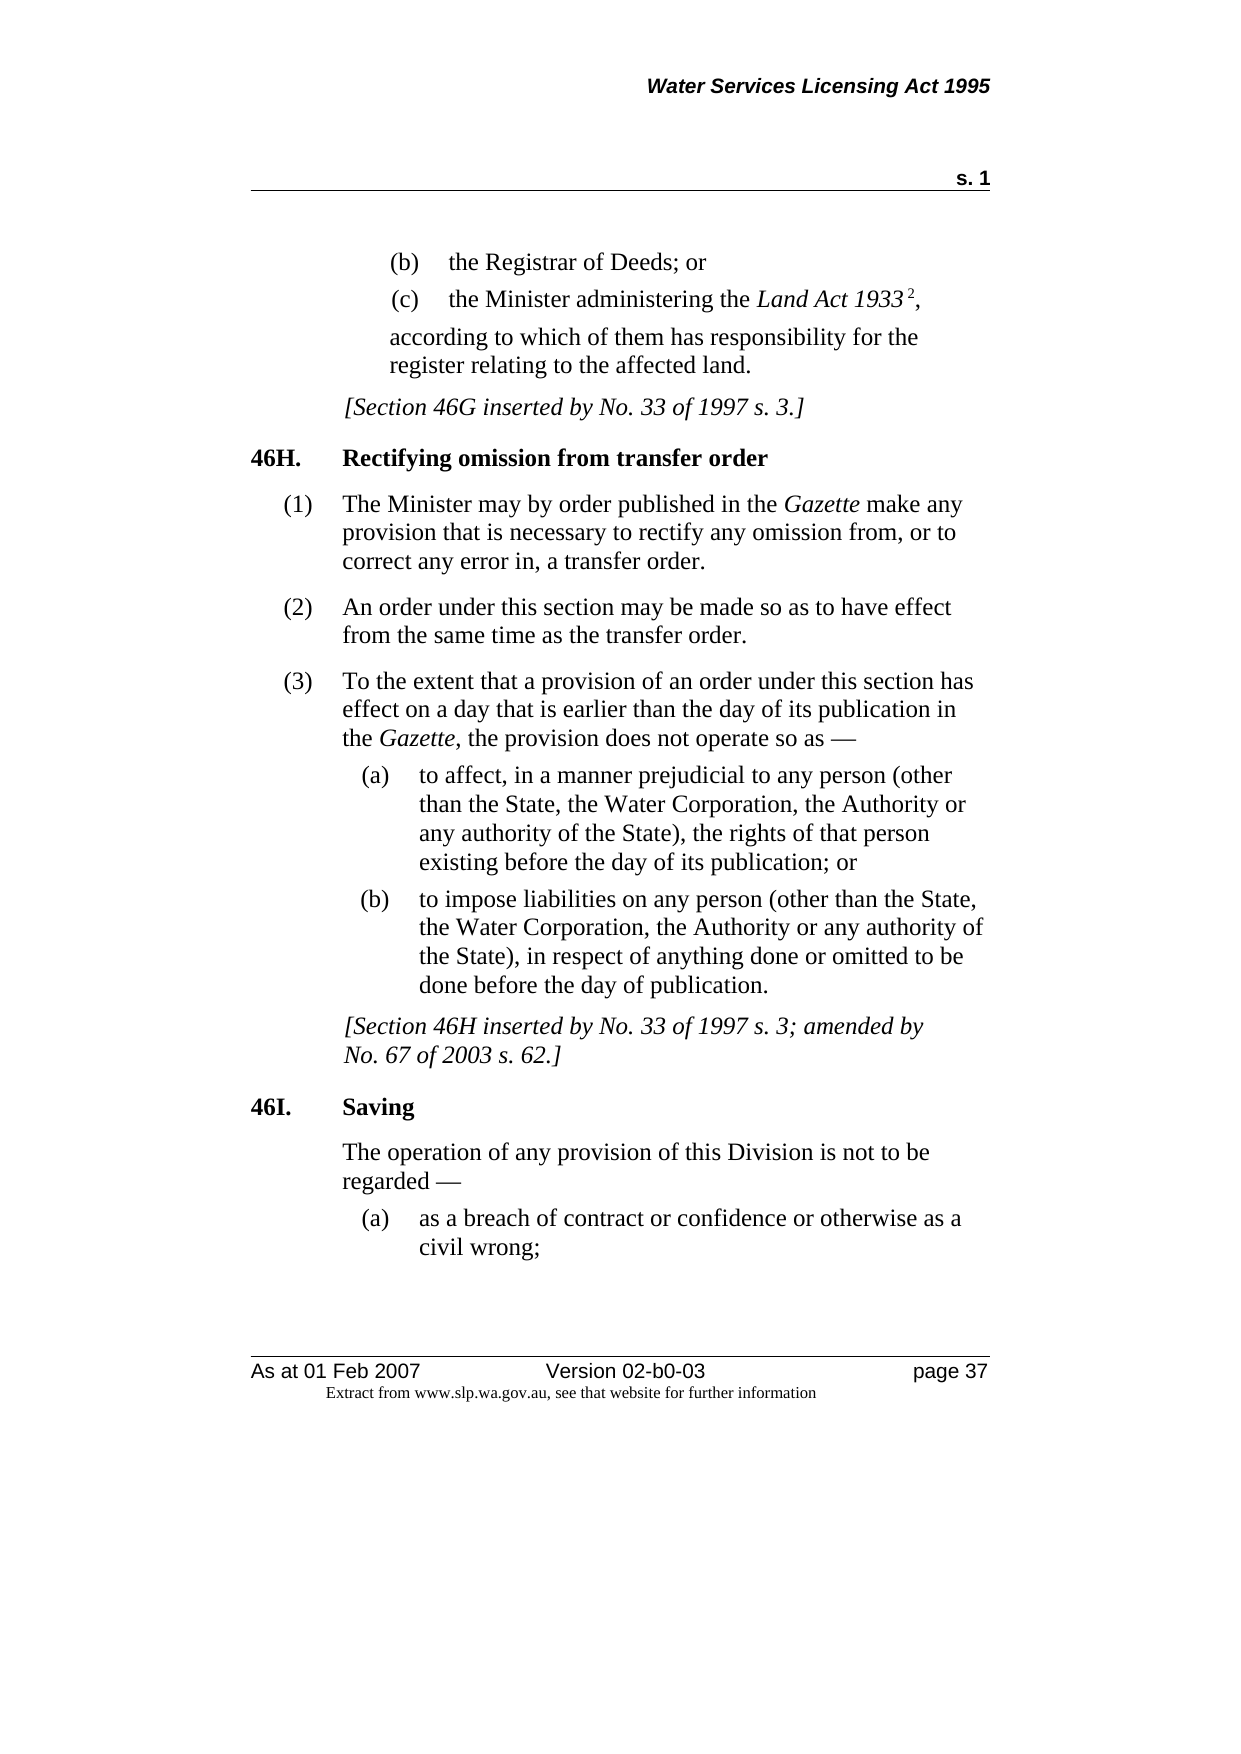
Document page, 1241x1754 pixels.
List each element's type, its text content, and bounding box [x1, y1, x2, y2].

subtitle 46I. Saving [251, 1092, 990, 1120]
text (a) as a breach of contract or confidence or otherwise as a civil wrong; [251, 1203, 990, 1260]
text [Section 46G inserted by No. 33 of 1997 s. 3.] [251, 392, 990, 420]
text (a) to affect, in a manner prejudicial to any person (other than the State, the Water Corporation, the Authority or any authority of the State), the rights of that person existing before the day of its publication; or [251, 760, 990, 875]
text (b) the Registrar of Deeds; or [251, 247, 990, 276]
text The operation of any provision of this Division is not to be regarded — [251, 1137, 990, 1194]
text (b) to impose liabilities on any person (other than the State, the Water Corporation, the Authority or any authority of the State), in respect of anything done or omitted to be done before the day of publication. [251, 884, 990, 999]
text (c) the Minister administering the Land Act 1933 2, [251, 284, 990, 313]
text [Section 46H inserted by No. 33 of 1997 s. 3; amended by No. 67 of 2003 s. 62.] [251, 1011, 990, 1069]
text (3) To the extent that a provision of an order under this section has effect on a day that is earlier than the day of its publication in the Gazette, the provision does not operate so as — [251, 666, 990, 752]
text (2) An order under this section may be made so as to have effect from the same time as the transfer order. [251, 592, 990, 649]
text (1) The Minister may by order published in the Gazette make any provision that is necessary to rectify any omission from, or to correct any error in, a transfer order. [251, 489, 990, 575]
subtitle 46H. Rectifying omission from transfer order [251, 443, 990, 472]
text according to which of them has responsibility for the register relating to the affected land. [251, 322, 990, 379]
